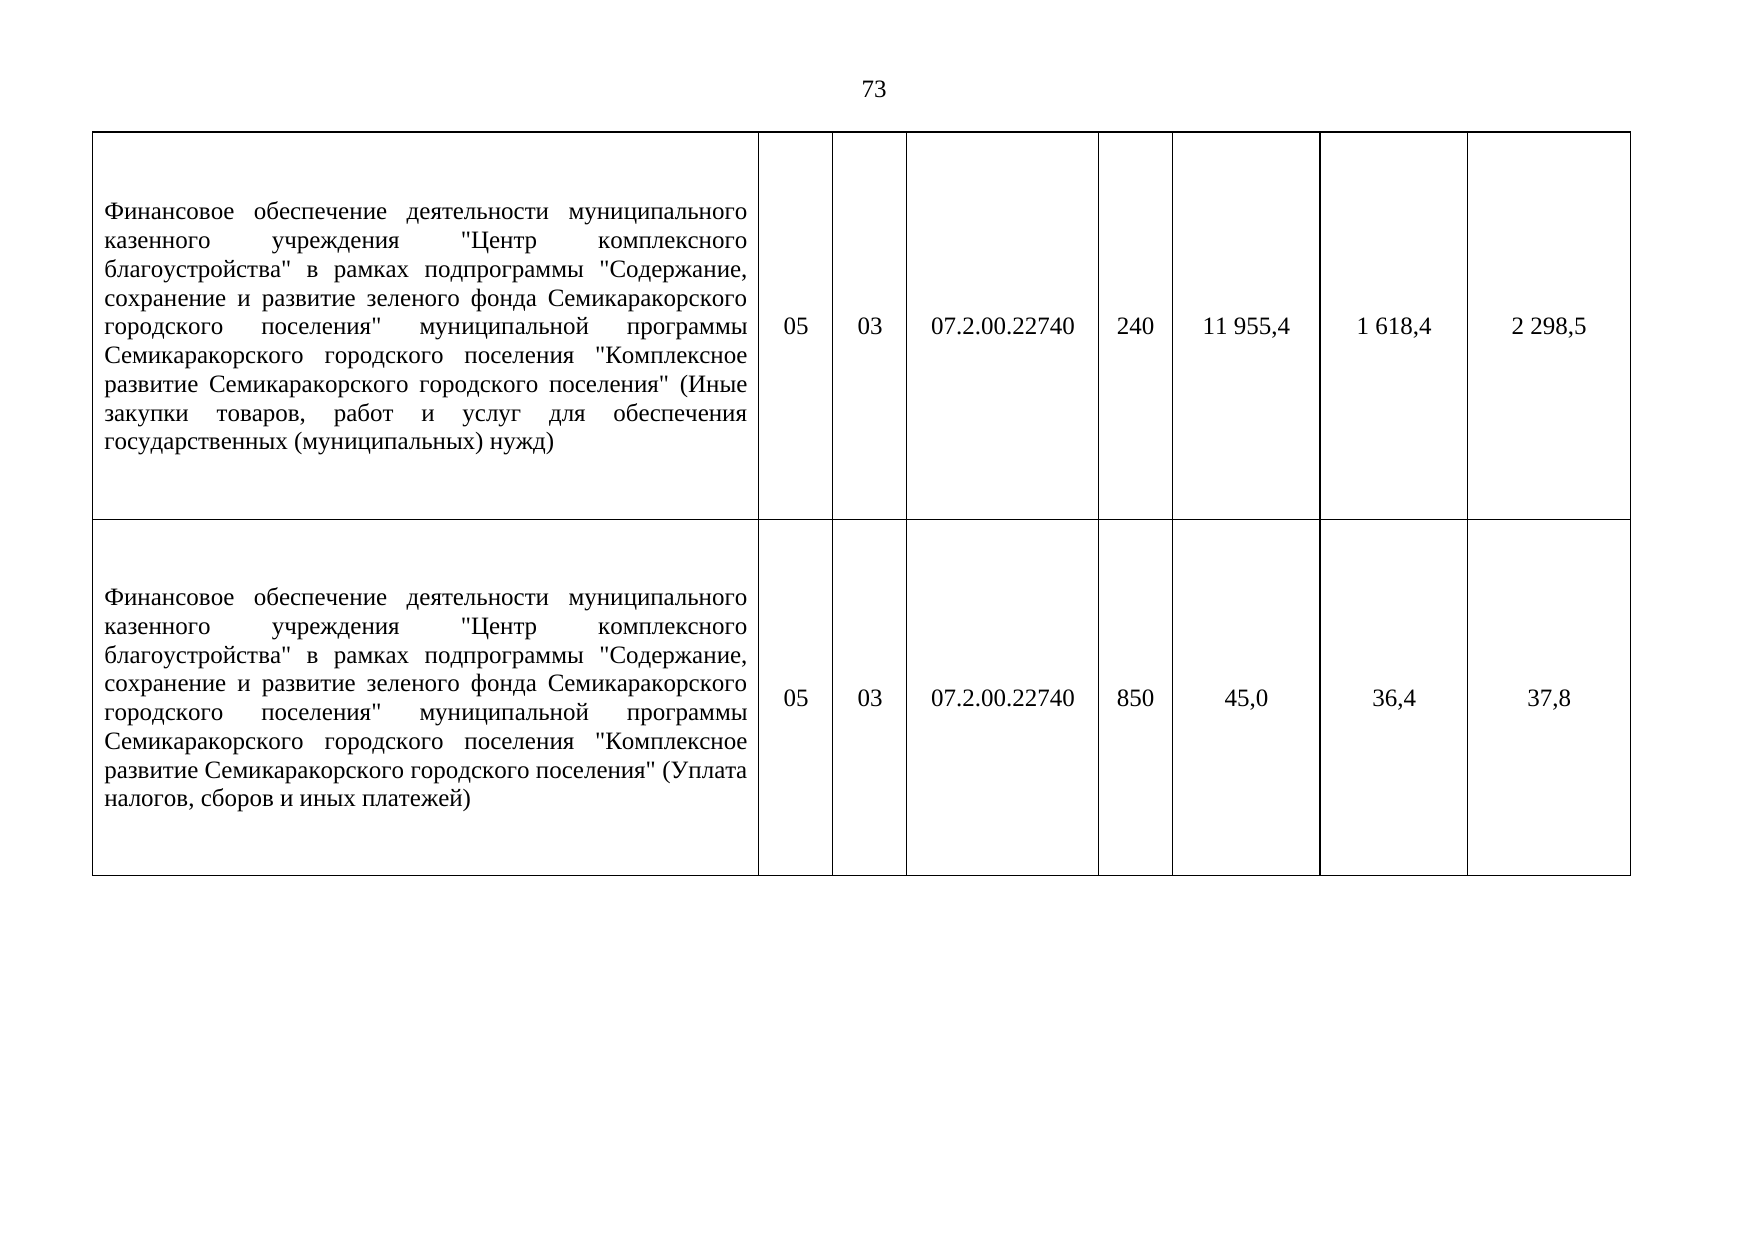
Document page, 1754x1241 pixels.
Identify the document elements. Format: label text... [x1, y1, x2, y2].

table_cell 11 955,4 [1173, 133, 1319, 519]
table_cell Финансовое обеспечение деятельности муниципального казенного учреждения "Центр комплексного благоустройства" в рамках подпрограммы "Содержание, сохранение и развитие зеленого фонда Семикаракорского городского поселения" муниципальной программы Семикаракорского городского поселения "Комплексное развитие Семикаракорского городского поселения" (Иные закупки товаров, работ и услуг для обеспечения государственных (муниципальных) нужд) [93, 133, 758, 519]
table_cell Финансовое обеспечение деятельности муниципального казенного учреждения "Центр комплексного благоустройства" в рамках подпрограммы "Содержание, сохранение и развитие зеленого фонда Семикаракорского городского поселения" муниципальной программы Семикаракорского городского поселения "Комплексное развитие Семикаракорского городского поселения" (Уплата налогов, сборов и иных платежей) [93, 520, 758, 874]
table_cell 1 618,4 [1321, 133, 1467, 519]
table_cell 850 [1099, 520, 1172, 874]
table_cell 03 [833, 133, 906, 519]
table_cell 07.2.00.22740 [907, 520, 1098, 874]
table_cell 2 298,5 [1468, 133, 1630, 519]
table_cell 05 [759, 133, 832, 519]
table_cell 05 [759, 520, 832, 874]
table_cell 36,4 [1321, 520, 1467, 874]
table_cell 03 [833, 520, 906, 874]
table_cell 45,0 [1173, 520, 1319, 874]
table_cell 37,8 [1468, 520, 1630, 874]
table_cell 07.2.00.22740 [907, 133, 1098, 519]
table_cell 240 [1099, 133, 1172, 519]
